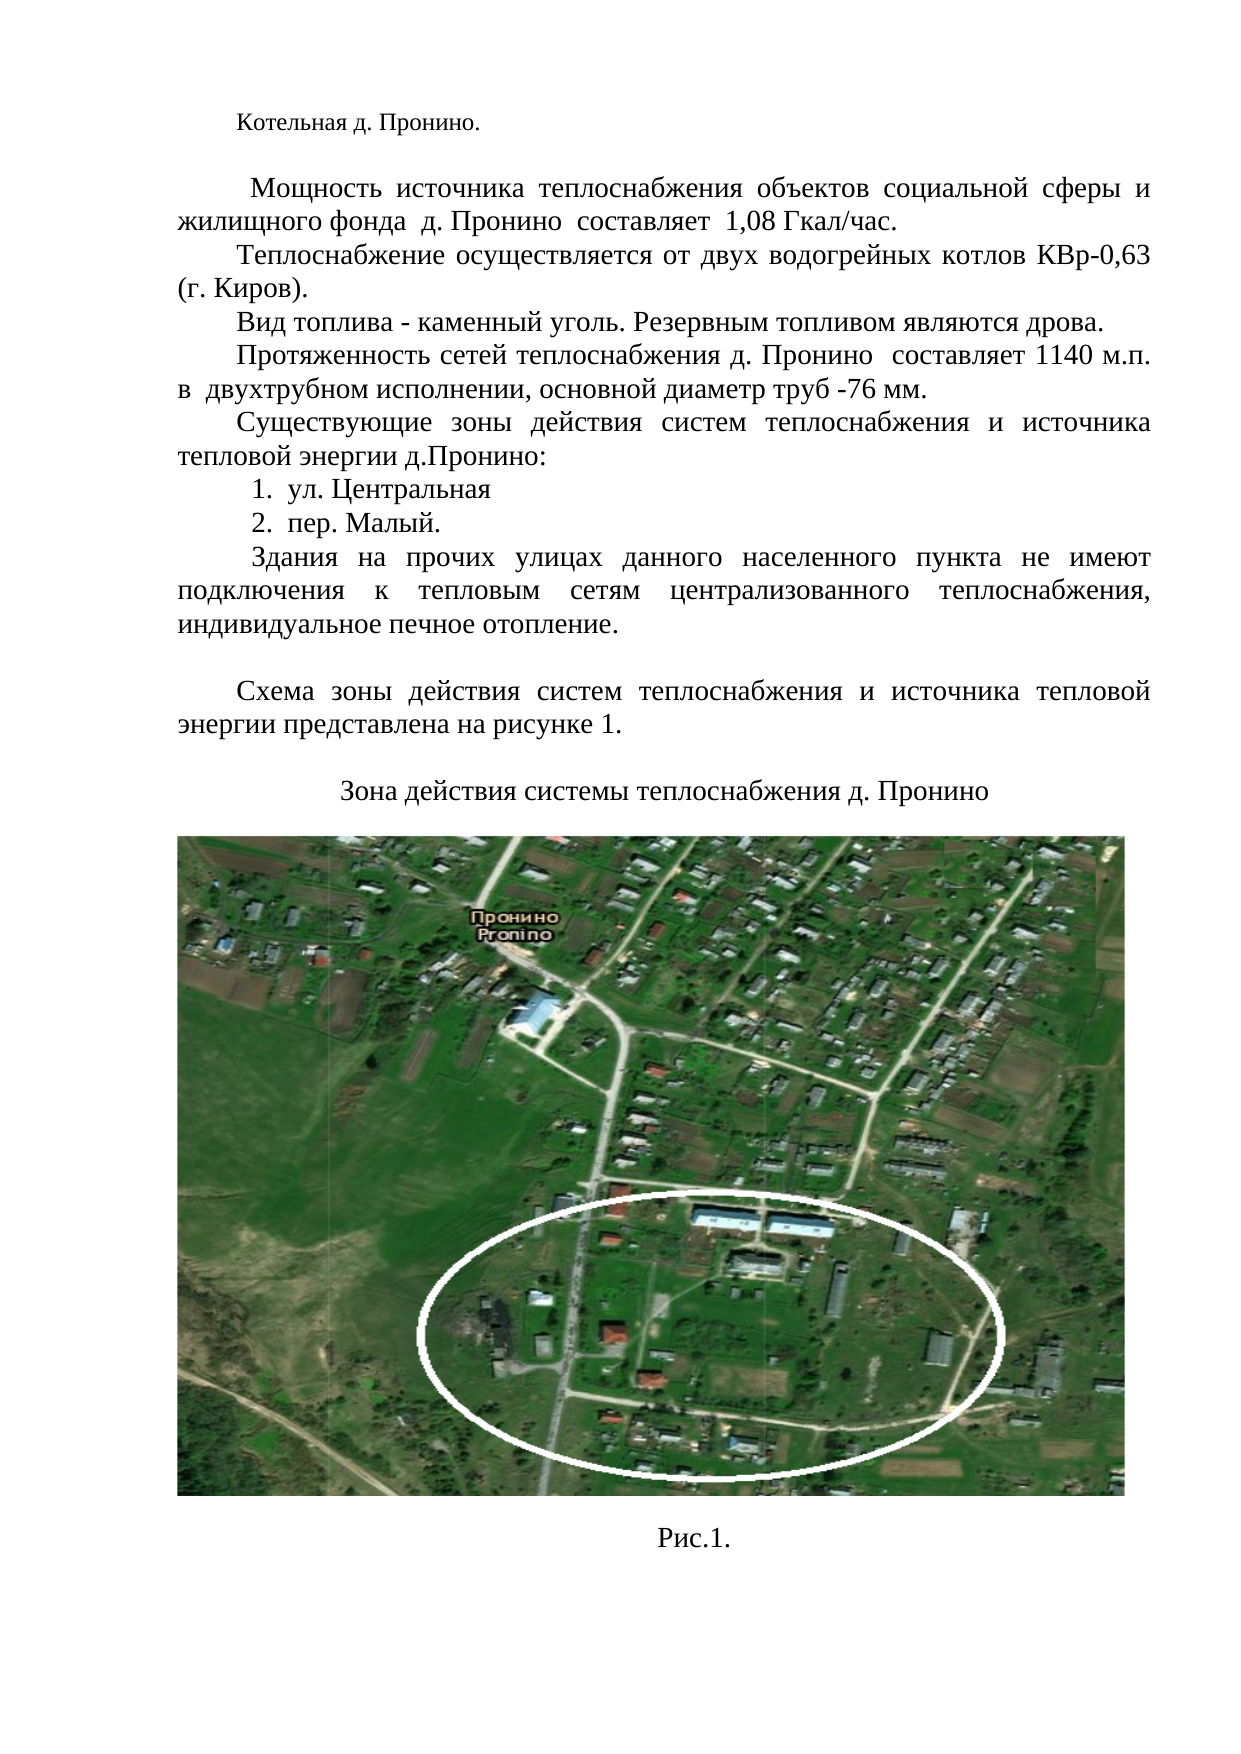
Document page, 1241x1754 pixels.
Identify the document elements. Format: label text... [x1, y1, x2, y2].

text Зона действия системы теплоснабжения д. Пронино [177, 773, 1152, 807]
text Схема зоны действия систем теплоснабжения и источника тепловой энергии представлена на рисунке 1. [177, 673, 1152, 740]
text Здания на прочих улицах данного населенного пункта не имеют подключения к тепловым сетям централизованного теплоснабжения, индивидуальное печное отопление. [177, 539, 1152, 639]
text Протяженность сетей теплоснабжения д. Пронино составляет 1140 м.п. в двухтрубном исполнении, основной диаметр труб -76 мм. [177, 337, 1152, 404]
text 2. пер. Малый. [177, 505, 1152, 539]
picture [177, 831, 1125, 1496]
text Теплоснабжение осуществляется от двух водогрейных котлов КВр-0,63 (г. Киров). [177, 237, 1152, 304]
text Вид топлива - каменный уголь. Резервным топливом являются дрова. [177, 304, 1152, 337]
text 1. ул. Центральная [177, 472, 1152, 505]
text Существующие зоны действия систем теплоснабжения и источника тепловой энергии д.Пронино: [177, 404, 1152, 472]
text Рис.1. [177, 1520, 1152, 1553]
text Мощность источника теплоснабжения объектов социальной сферы и жилищного фонда д. Пронино составляет 1,08 Гкал/час. [177, 170, 1152, 237]
text Котельная д. Пронино. [177, 107, 1152, 136]
